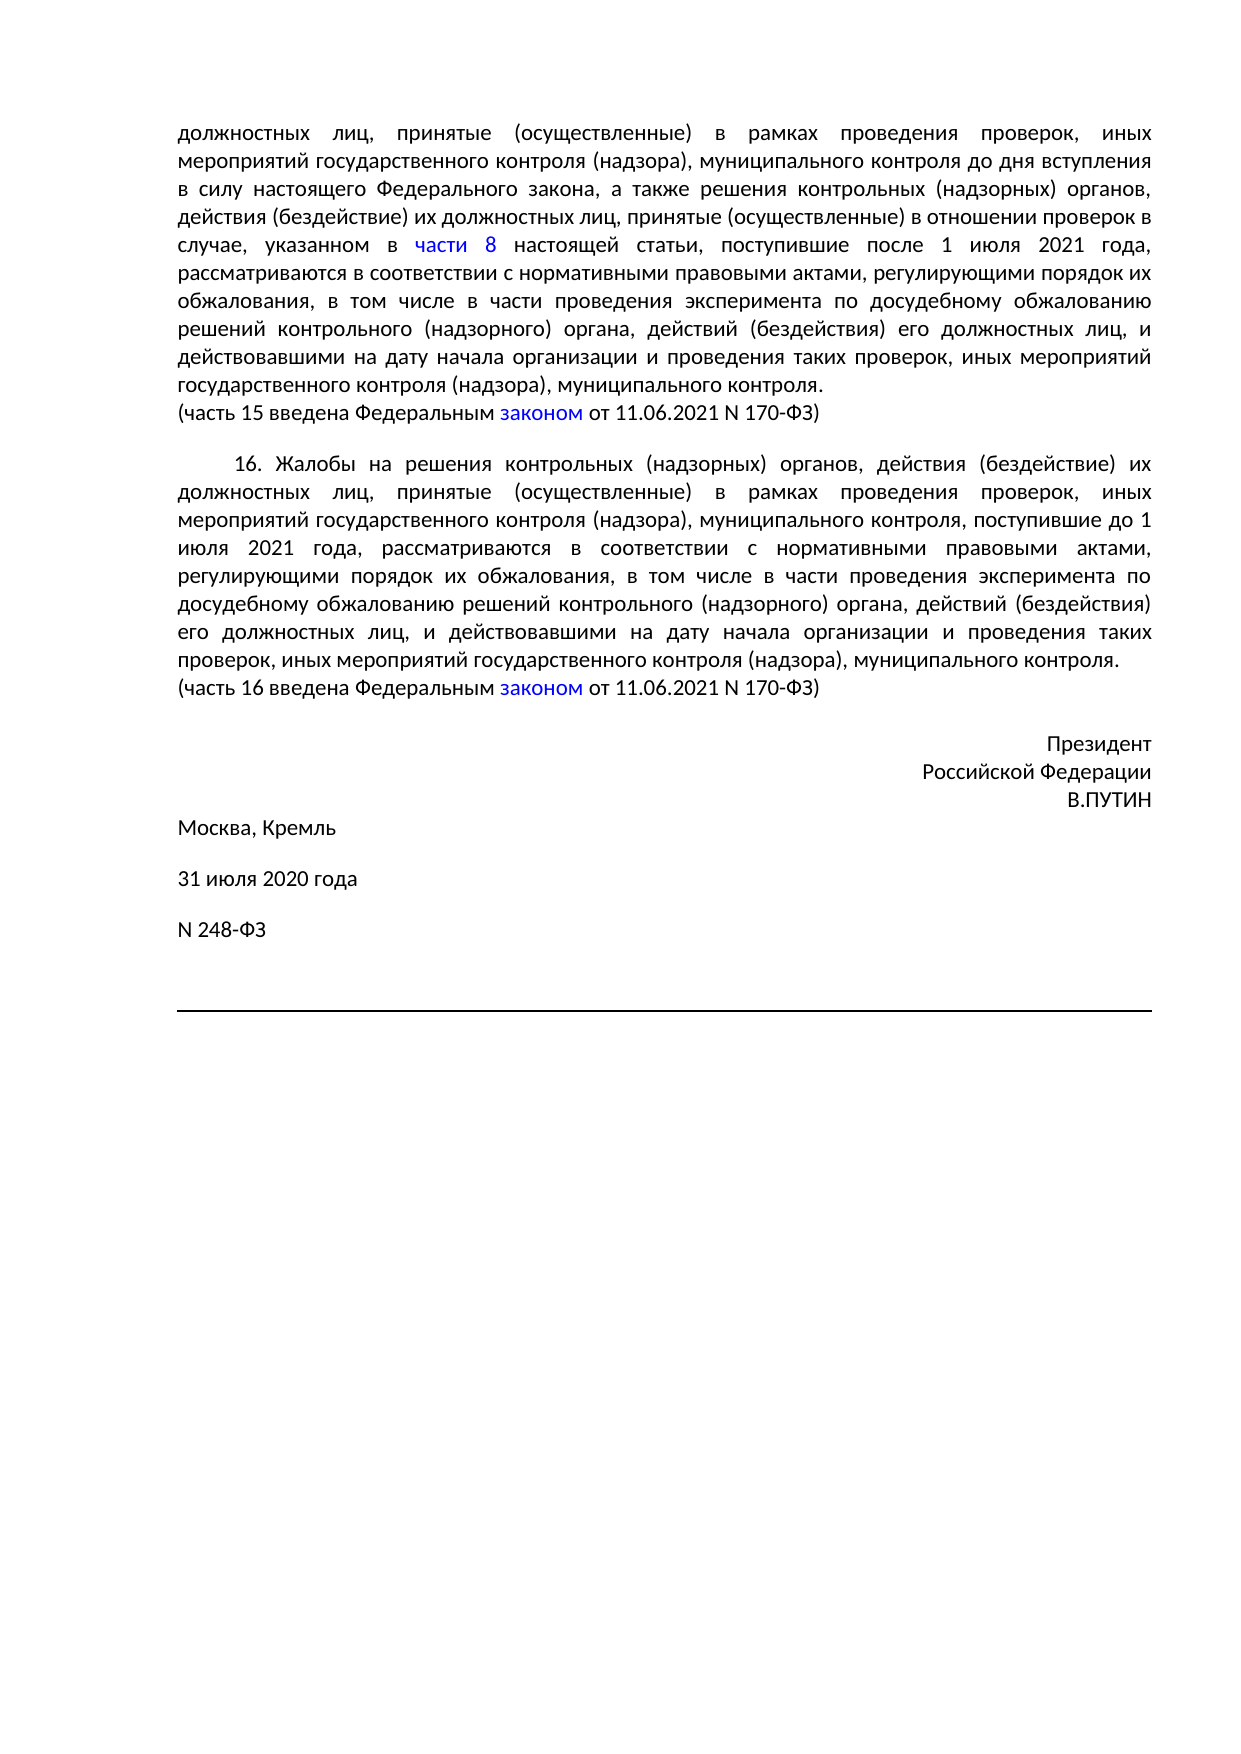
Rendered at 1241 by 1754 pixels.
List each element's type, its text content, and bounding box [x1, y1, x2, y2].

text В.ПУТИН [177, 786, 1152, 813]
text Российской Федерации [177, 757, 1152, 786]
text 31 июля 2020 года [177, 864, 1152, 892]
text (часть 16 введена Федеральным законом от 11.06.2021 N 170-ФЗ) [177, 673, 1152, 701]
text (часть 15 введена Федеральным законом от 11.06.2021 N 170-ФЗ) [177, 398, 1152, 426]
text N 248-ФЗ [177, 915, 1152, 943]
text Президент [177, 729, 1152, 757]
text 16. Жалобы на решения контрольных (надзорных) органов, действия (бездействие) их должностных лиц, принятые (осуществленные) в рамках проведения проверок, иных мероприятий государственного контроля (надзора), муниципального контроля, поступившие до 1 июля 2021 года, рассматриваются в соответствии с нормативными правовыми актами, регулирующими порядок их обжалования, в том числе в части проведения эксперимента по досудебному обжалованию решений контрольного (надзорного) органа, действий (бездействия) его должностных лиц, и действовавшими на дату начала организации и проведения таких проверок, иных мероприятий государственного контроля (надзора), муниципального контроля. [177, 449, 1152, 673]
text Москва, Кремль [177, 813, 1152, 842]
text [177, 118, 1152, 398]
